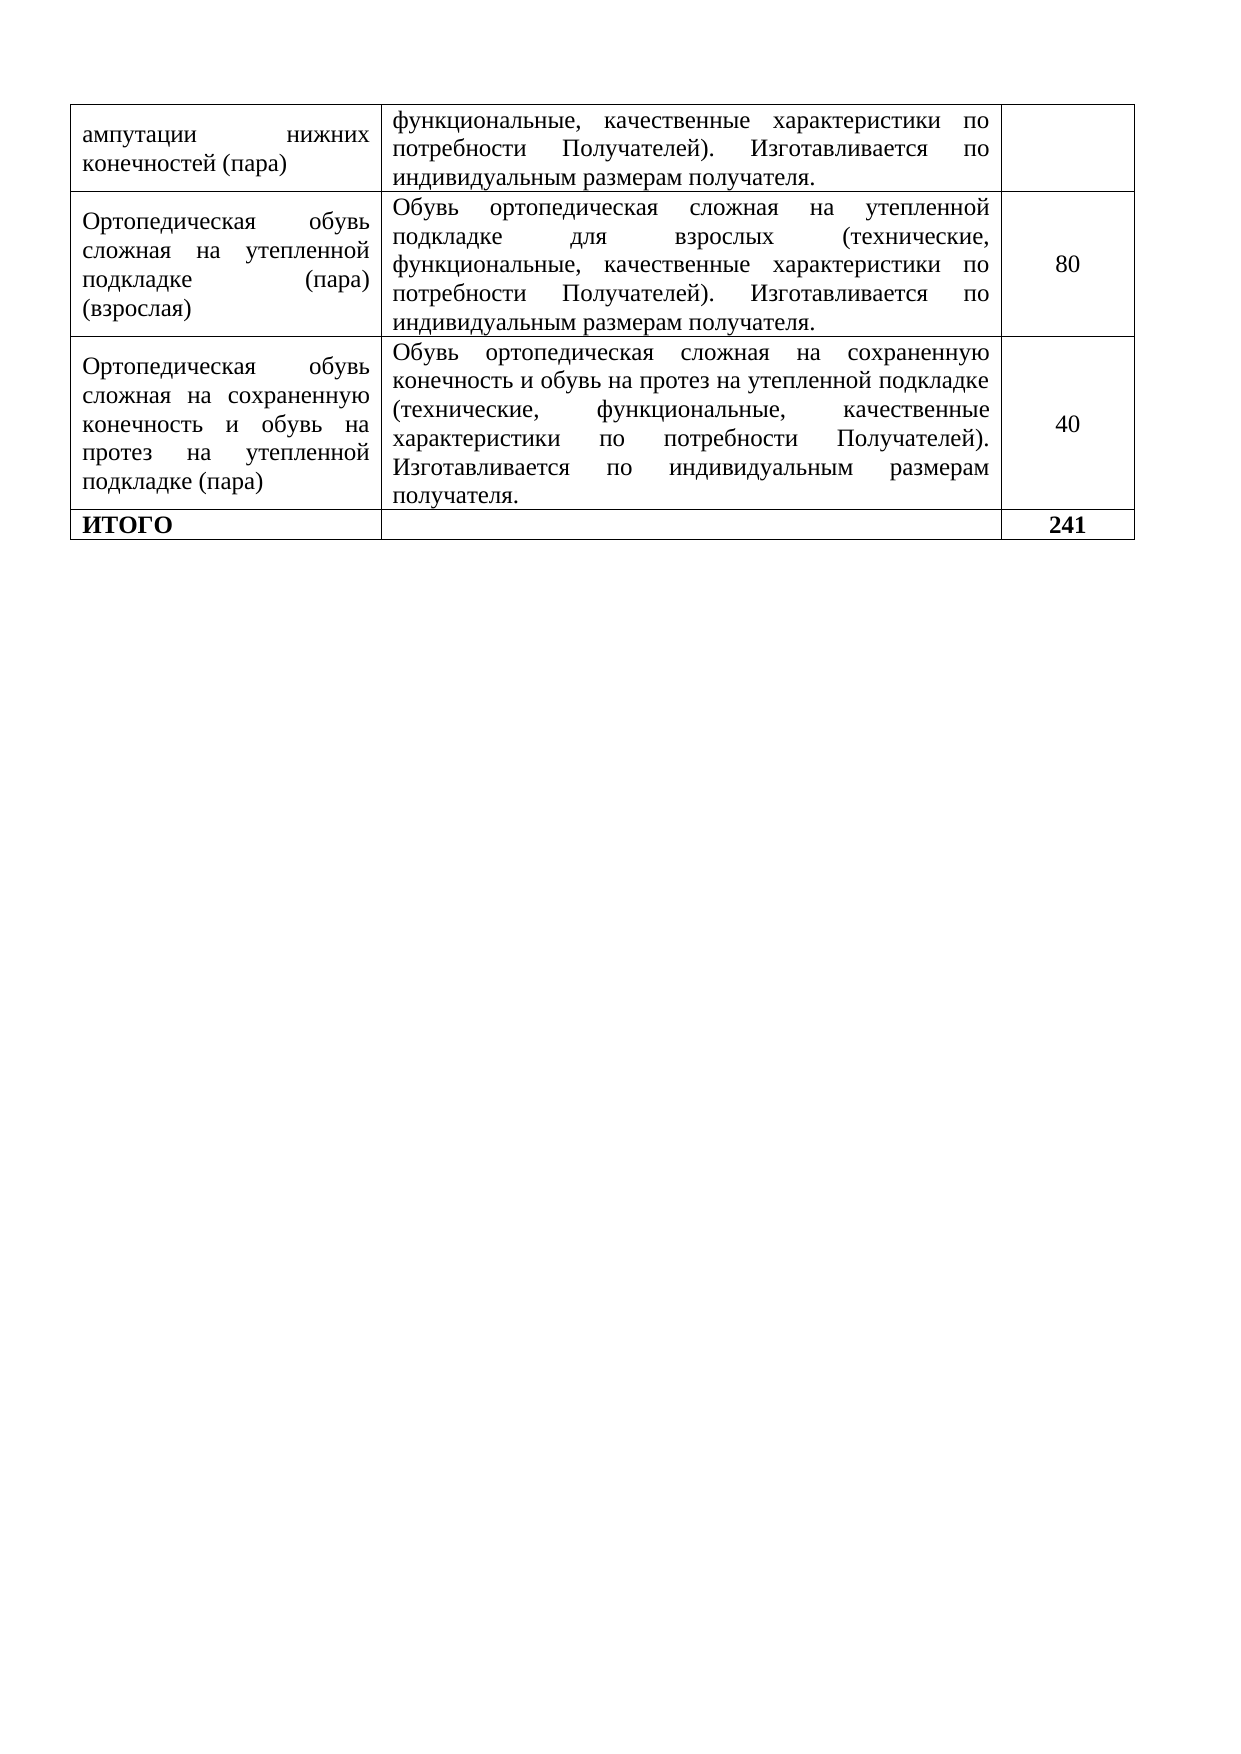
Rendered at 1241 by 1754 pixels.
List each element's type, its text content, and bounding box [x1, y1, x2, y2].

table_cell Обувь ортопедическая сложная на утепленной подкладке для взрослых (технические, функциональные, качественные характеристики по потребности Получателей). Изготавливается по индивидуальным размерам получателя. [382, 192, 1001, 336]
table_cell Ортопедическая обувь сложная на сохраненную конечность и обувь на протез на утепленной подкладке (пара) [71, 337, 381, 509]
table_cell 80 [1002, 192, 1134, 336]
table_cell Ортопедическая обувь сложная на утепленной подкладке (пара) (взрослая) [71, 192, 381, 336]
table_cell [71, 105, 381, 191]
table_cell 1 [1002, 105, 1134, 191]
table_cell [382, 105, 1001, 191]
table_cell [382, 510, 1001, 539]
table_cell ИТОГО [71, 510, 381, 539]
table_cell 40 [1002, 337, 1134, 509]
table_cell 241 [1002, 510, 1134, 539]
table_cell Обувь ортопедическая сложная на сохраненную конечность и обувь на протез на утепленной подкладке (технические, функциональные, качественные характеристики по потребности Получателей). Изготавливается по индивидуальным размерам получателя. [382, 337, 1001, 509]
